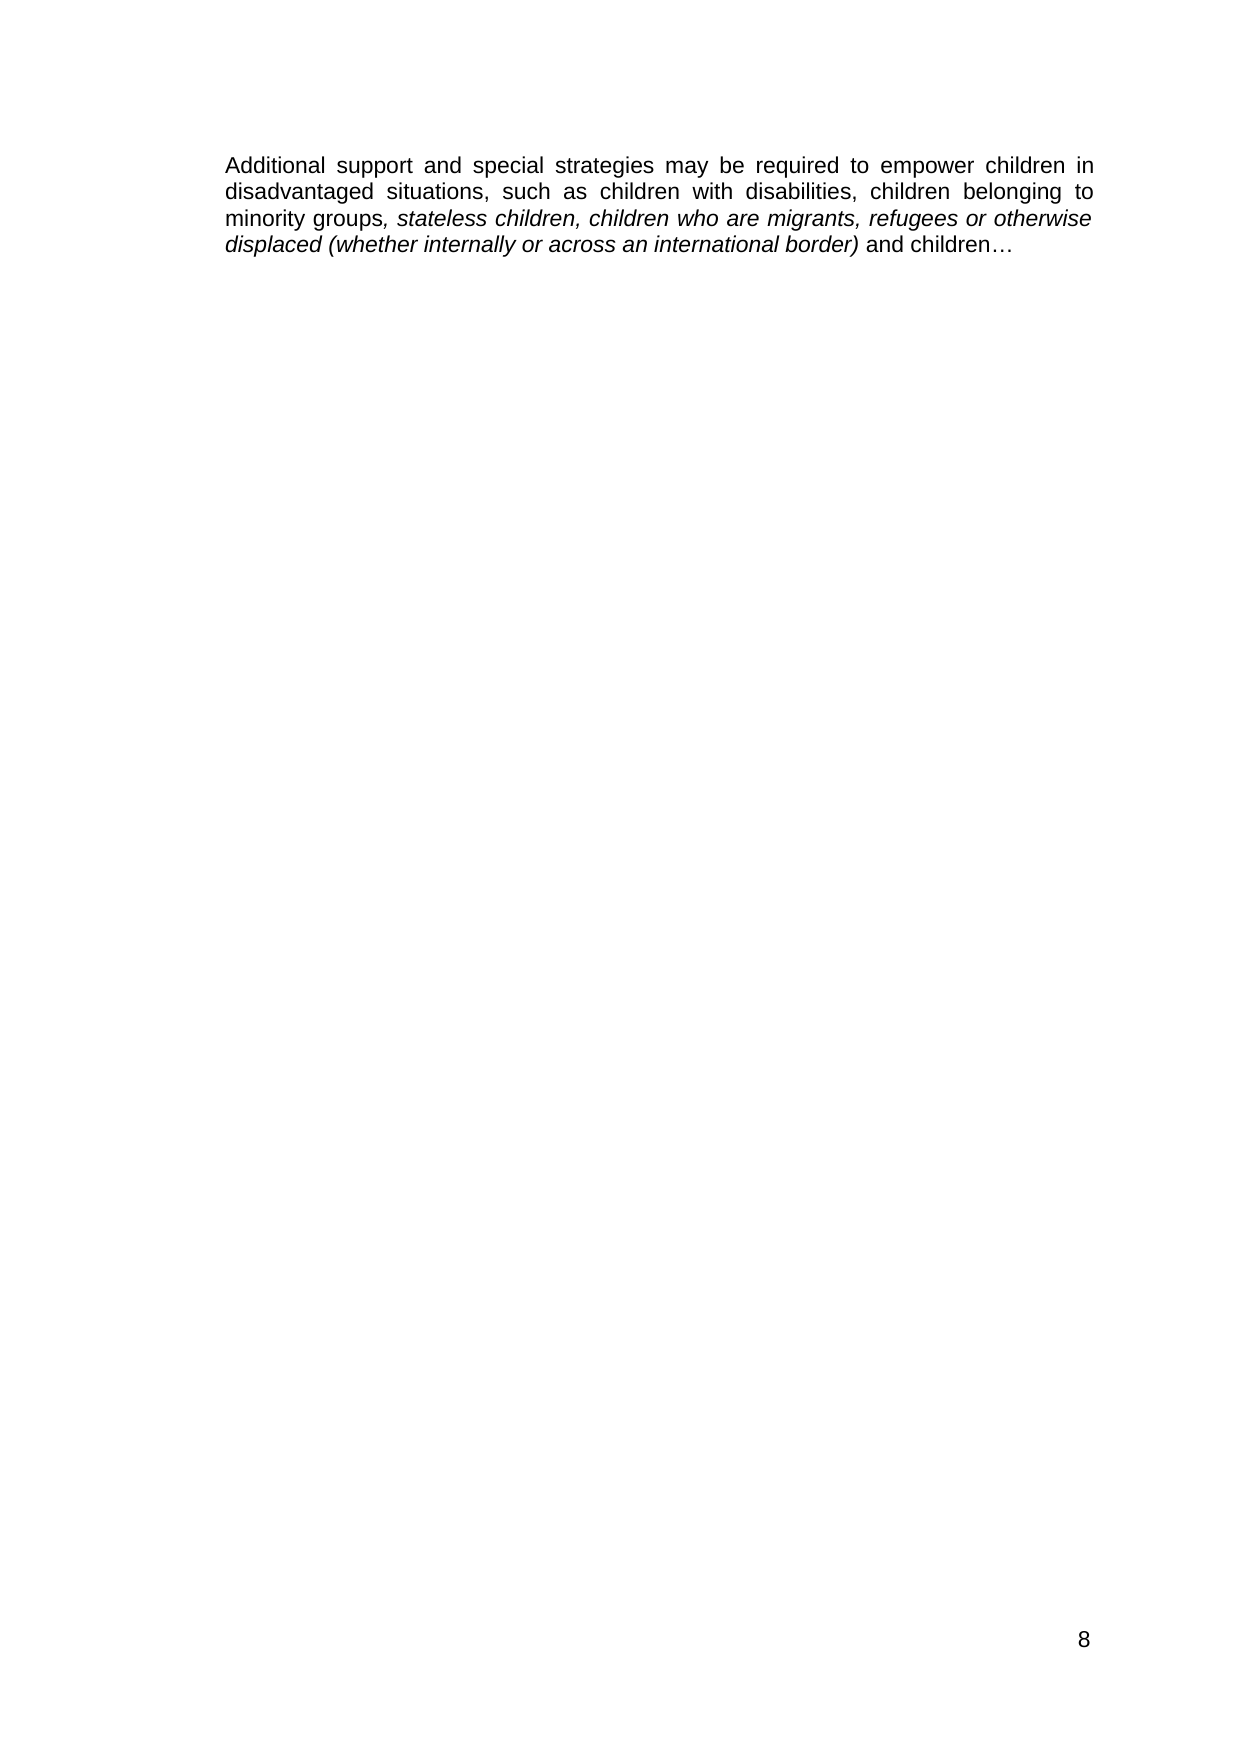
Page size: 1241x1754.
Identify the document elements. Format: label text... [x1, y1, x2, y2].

text Additional support and special strategies may be required to empower children in disadvantaged situations, such as children with disabilities, children belonging to minority groups, stateless children, children who are migrants, refugees or otherwise displaced (whether internally or across an international border) and children… [225, 152, 1094, 257]
